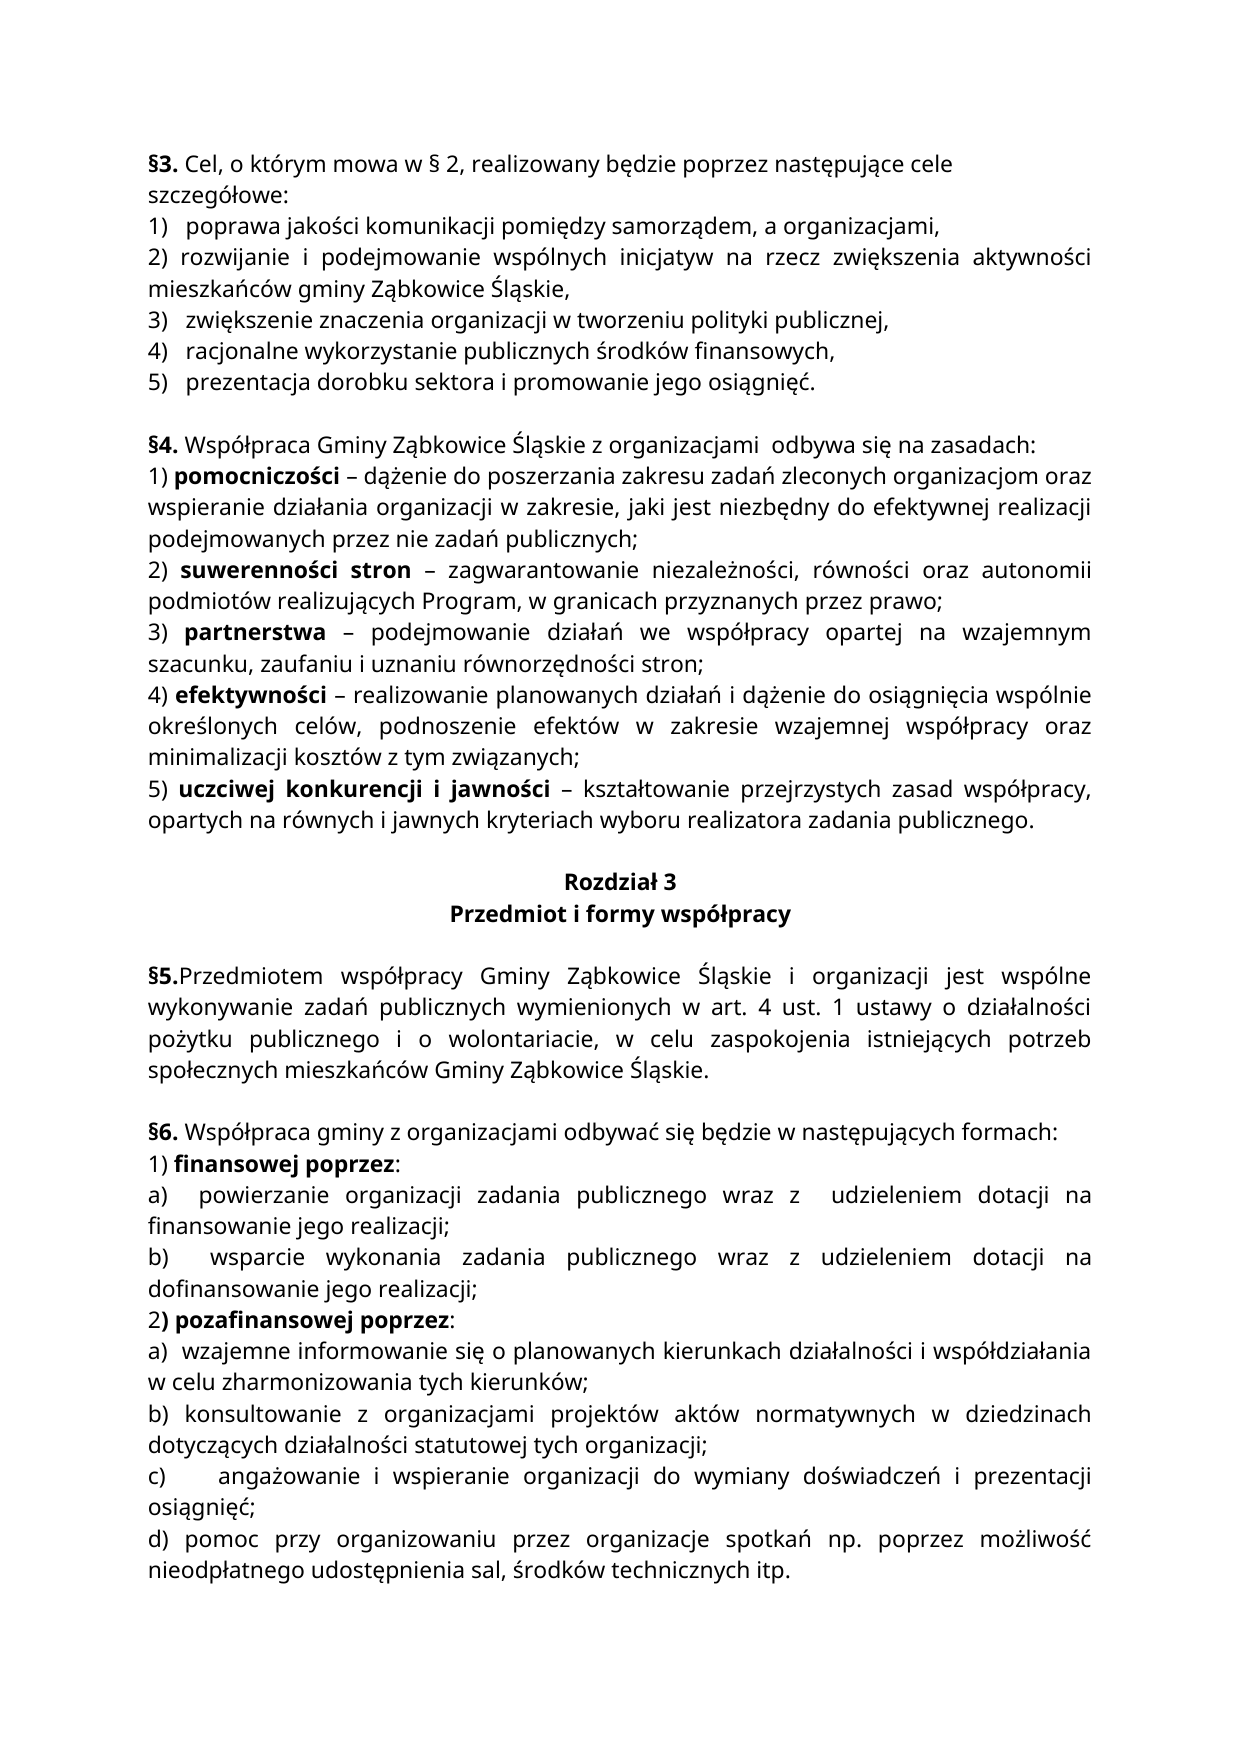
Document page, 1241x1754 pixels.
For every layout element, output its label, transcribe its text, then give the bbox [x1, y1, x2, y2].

text Przedmiot i formy współpracy [148, 898, 1093, 929]
text Rozdział 3 [148, 866, 1093, 898]
text §4. Współpraca Gminy Ząbkowice Śląskie z organizacjami odbywa się na zasadach: [148, 429, 1093, 460]
text a) powierzanie organizacji zadania publicznego wraz z udzieleniem dotacji na finansowanie jego realizacji; [148, 1179, 1093, 1241]
text §6. Współpraca gminy z organizacjami odbywać się będzie w następujących formach: [148, 1116, 1093, 1148]
text §5.Przedmiotem współpracy Gminy Ząbkowice Śląskie i organizacji jest wspólne wykonywanie zadań publicznych wymienionych w art. 4 ust. 1 ustawy o działalności pożytku publicznego i o wolontariacie, w celu zaspokojenia istniejących potrzeb społecznych mieszkańców Gminy Ząbkowice Śląskie. [148, 960, 1093, 1085]
text c) angażowanie i wspieranie organizacji do wymiany doświadczeń i prezentacji osiągnięć; [148, 1460, 1093, 1523]
text 3) zwiększenie znaczenia organizacji w tworzeniu polityki publicznej, [148, 304, 1093, 335]
text 2) suwerenności stron – zagwarantowanie niezależności, równości oraz autonomii podmiotów realizujących Program, w granicach przyznanych przez prawo; [148, 554, 1093, 616]
text 1) pomocniczości – dążenie do poszerzania zakresu zadań zleconych organizacjom oraz wspieranie działania organizacji w zakresie, jaki jest niezbędny do efektywnej realizacji podejmowanych przez nie zadań publicznych; [148, 460, 1093, 554]
text 4) racjonalne wykorzystanie publicznych środków finansowych, [148, 335, 1093, 366]
text 1) finansowej poprzez: [148, 1148, 1093, 1179]
text §3. Cel, o którym mowa w § 2, realizowany będzie poprzez następujące cele szczegółowe: [148, 148, 1093, 210]
text b) wsparcie wykonania zadania publicznego wraz z udzieleniem dotacji na dofinansowanie jego realizacji; [148, 1241, 1093, 1304]
text b) konsultowanie z organizacjami projektów aktów normatywnych w dziedzinach dotyczących działalności statutowej tych organizacji; [148, 1398, 1093, 1460]
text 5) prezentacja dorobku sektora i promowanie jego osiągnięć. [148, 366, 1093, 398]
text 3) partnerstwa – podejmowanie działań we współpracy opartej na wzajemnym szacunku, zaufaniu i uznaniu równorzędności stron; [148, 616, 1093, 679]
text 4) efektywności – realizowanie planowanych działań i dążenie do osiągnięcia wspólnie określonych celów, podnoszenie efektów w zakresie wzajemnej współpracy oraz minimalizacji kosztów z tym związanych; [148, 679, 1093, 773]
text 2) pozafinansowej poprzez: [148, 1304, 1093, 1335]
text d) pomoc przy organizowaniu przez organizacje spotkań np. poprzez możliwość nieodpłatnego udostępnienia sal, środków technicznych itp. [148, 1523, 1093, 1585]
text 2) rozwijanie i podejmowanie wspólnych inicjatyw na rzecz zwiększenia aktywności mieszkańców gminy Ząbkowice Śląskie, [148, 241, 1093, 304]
text 5) uczciwej konkurencji i jawności – kształtowanie przejrzystych zasad współpracy, opartych na równych i jawnych kryteriach wyboru realizatora zadania publicznego. [148, 773, 1093, 835]
text a) wzajemne informowanie się o planowanych kierunkach działalności i współdziałania w celu zharmonizowania tych kierunków; [148, 1335, 1093, 1398]
text 1) poprawa jakości komunikacji pomiędzy samorządem, a organizacjami, [148, 210, 1093, 241]
